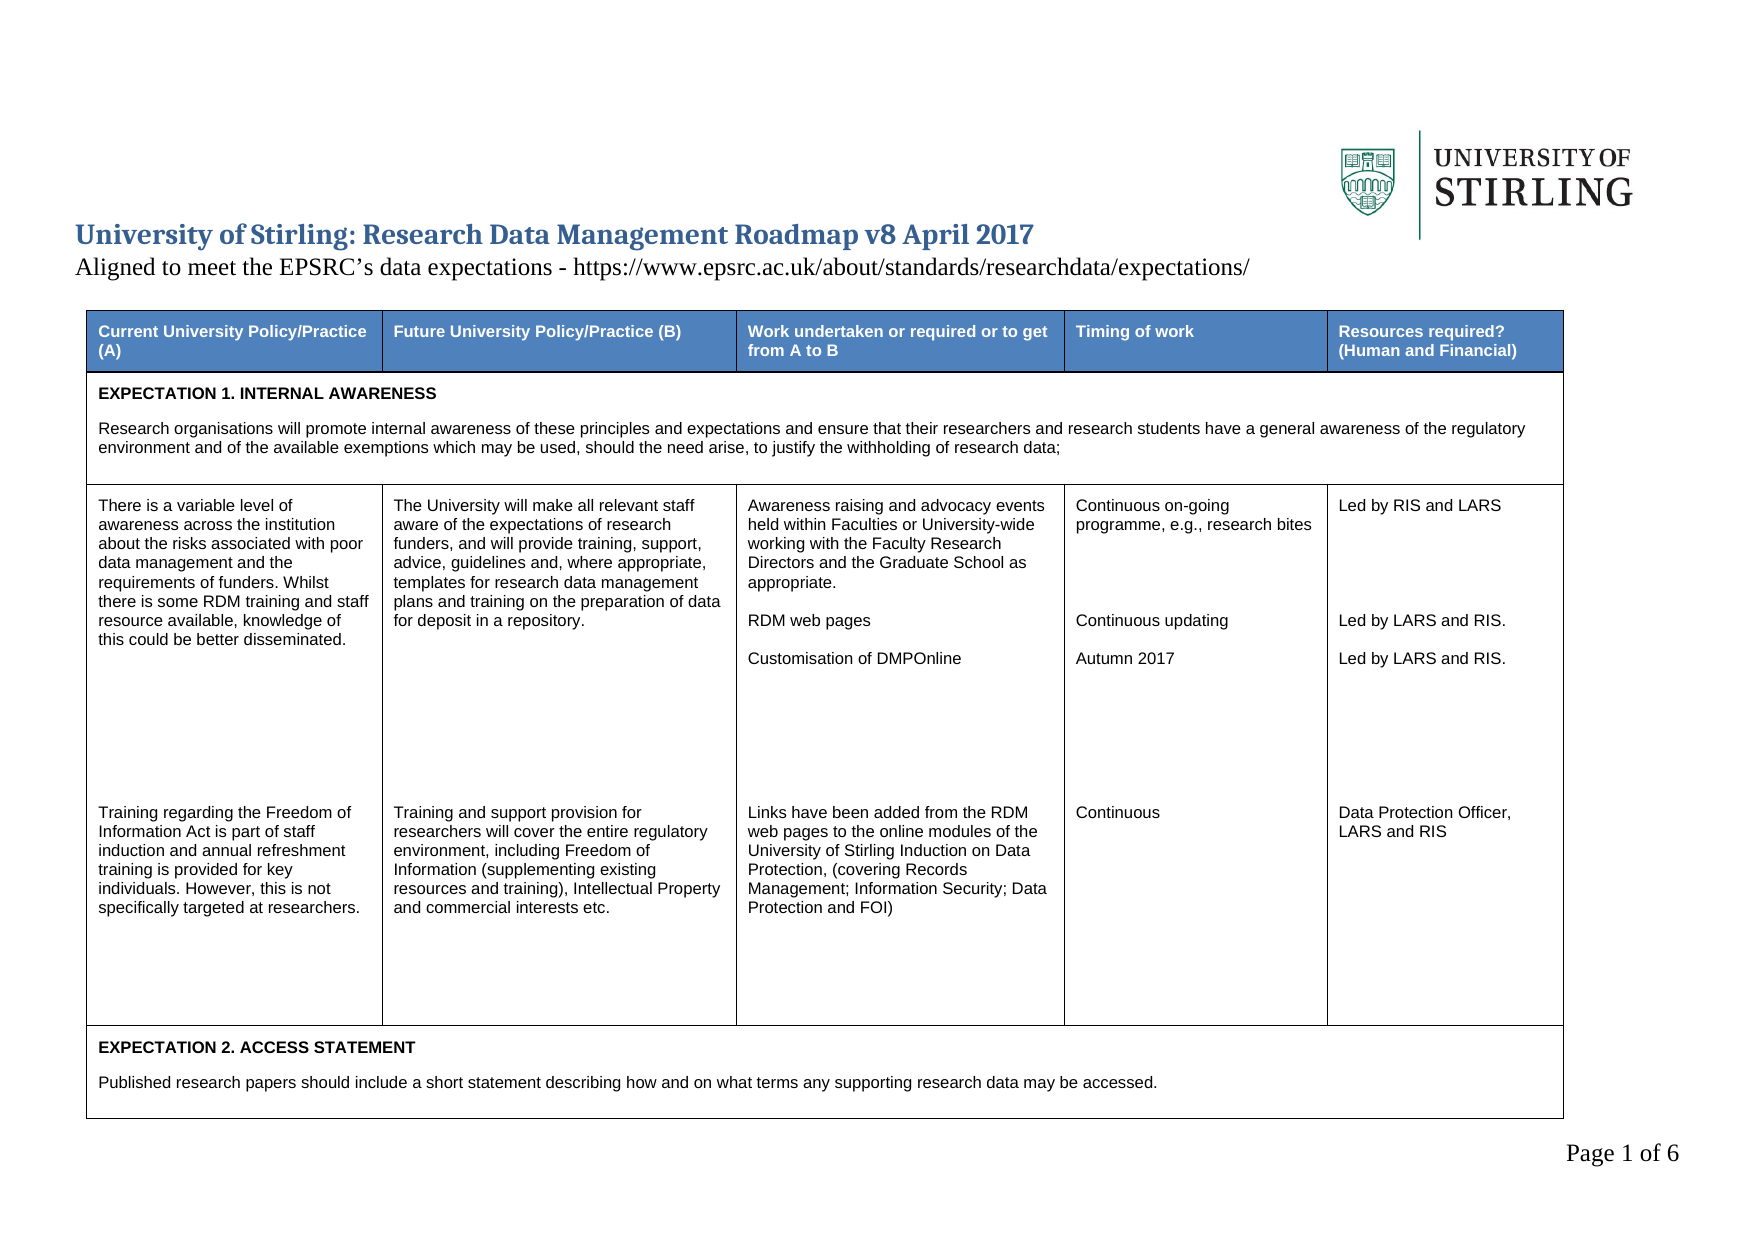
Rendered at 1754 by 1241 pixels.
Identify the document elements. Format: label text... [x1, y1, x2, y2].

table_cell Continuous on-going programme, e.g., research bites Continuous updating Autumn 2017 Continuous [1065, 485, 1327, 1025]
text Aligned to meet the EPSRC’s data expectations - https://www.epsrc.ac.uk/about/standards/researchdata/expectations/ [75, 252, 1679, 281]
picture [1337, 125, 1637, 245]
table_header Work undertaken or required or to get from A to B [737, 311, 1064, 371]
table_header Timing of work [1065, 311, 1327, 371]
table_cell Led by RIS and LARS Led by LARS and RIS. Led by LARS and RIS. Data Protection Officer, LARS and RIS [1328, 485, 1563, 1025]
table_cell The University will make all relevant staff aware of the expectations of research funders, and will provide training, support, advice, guidelines and, where appropriate, templates for research data management plans and training on the preparation of data for deposit in a repository. Training and support provision for researchers will cover the entire regulatory environment, including Freedom of Information (supplementing existing resources and training), Intellectual Property and commercial interests etc. [383, 485, 736, 1025]
table_cell EXPECTATION 2. ACCESS STATEMENT Published research papers should include a short statement describing how and on what terms any supporting research data may be accessed. [87, 1026, 1563, 1118]
table_cell There is a variable level of awareness across the institution about the risks associated with poor data management and the requirements of funders. Whilst there is some RDM training and staff resource available, knowledge of this could be better disseminated. Training regarding the Freedom of Information Act is part of staff induction and annual refreshment training is provided for key individuals. However, this is not specifically targeted at researchers. [87, 485, 382, 1025]
table_header Resources required? (Human and Financial) [1328, 311, 1563, 371]
table_cell Awareness raising and advocacy events held within Faculties or University-wide working with the Faculty Research Directors and the Graduate School as appropriate. RDM web pages Customisation of DMPOnline Links have been added from the RDM web pages to the online modules of the University of Stirling Induction on Data Protection, (covering Records Management; Information Security; Data Protection and FOI) [737, 485, 1064, 1025]
table_cell EXPECTATION 1. INTERNAL AWARENESS Research organisations will promote internal awareness of these principles and expectations and ensure that their researchers and research students have a general awareness of the regulatory environment and of the available exemptions which may be used, should the need arise, to justify the withholding of research data; [87, 373, 1563, 483]
table_header Current University Policy/Practice (A) [87, 311, 382, 371]
subtitle University of Stirling: Research Data Management Roadmap v8 April 2017 [75, 125, 1679, 252]
table_header Future University Policy/Practice (B) [383, 311, 736, 371]
